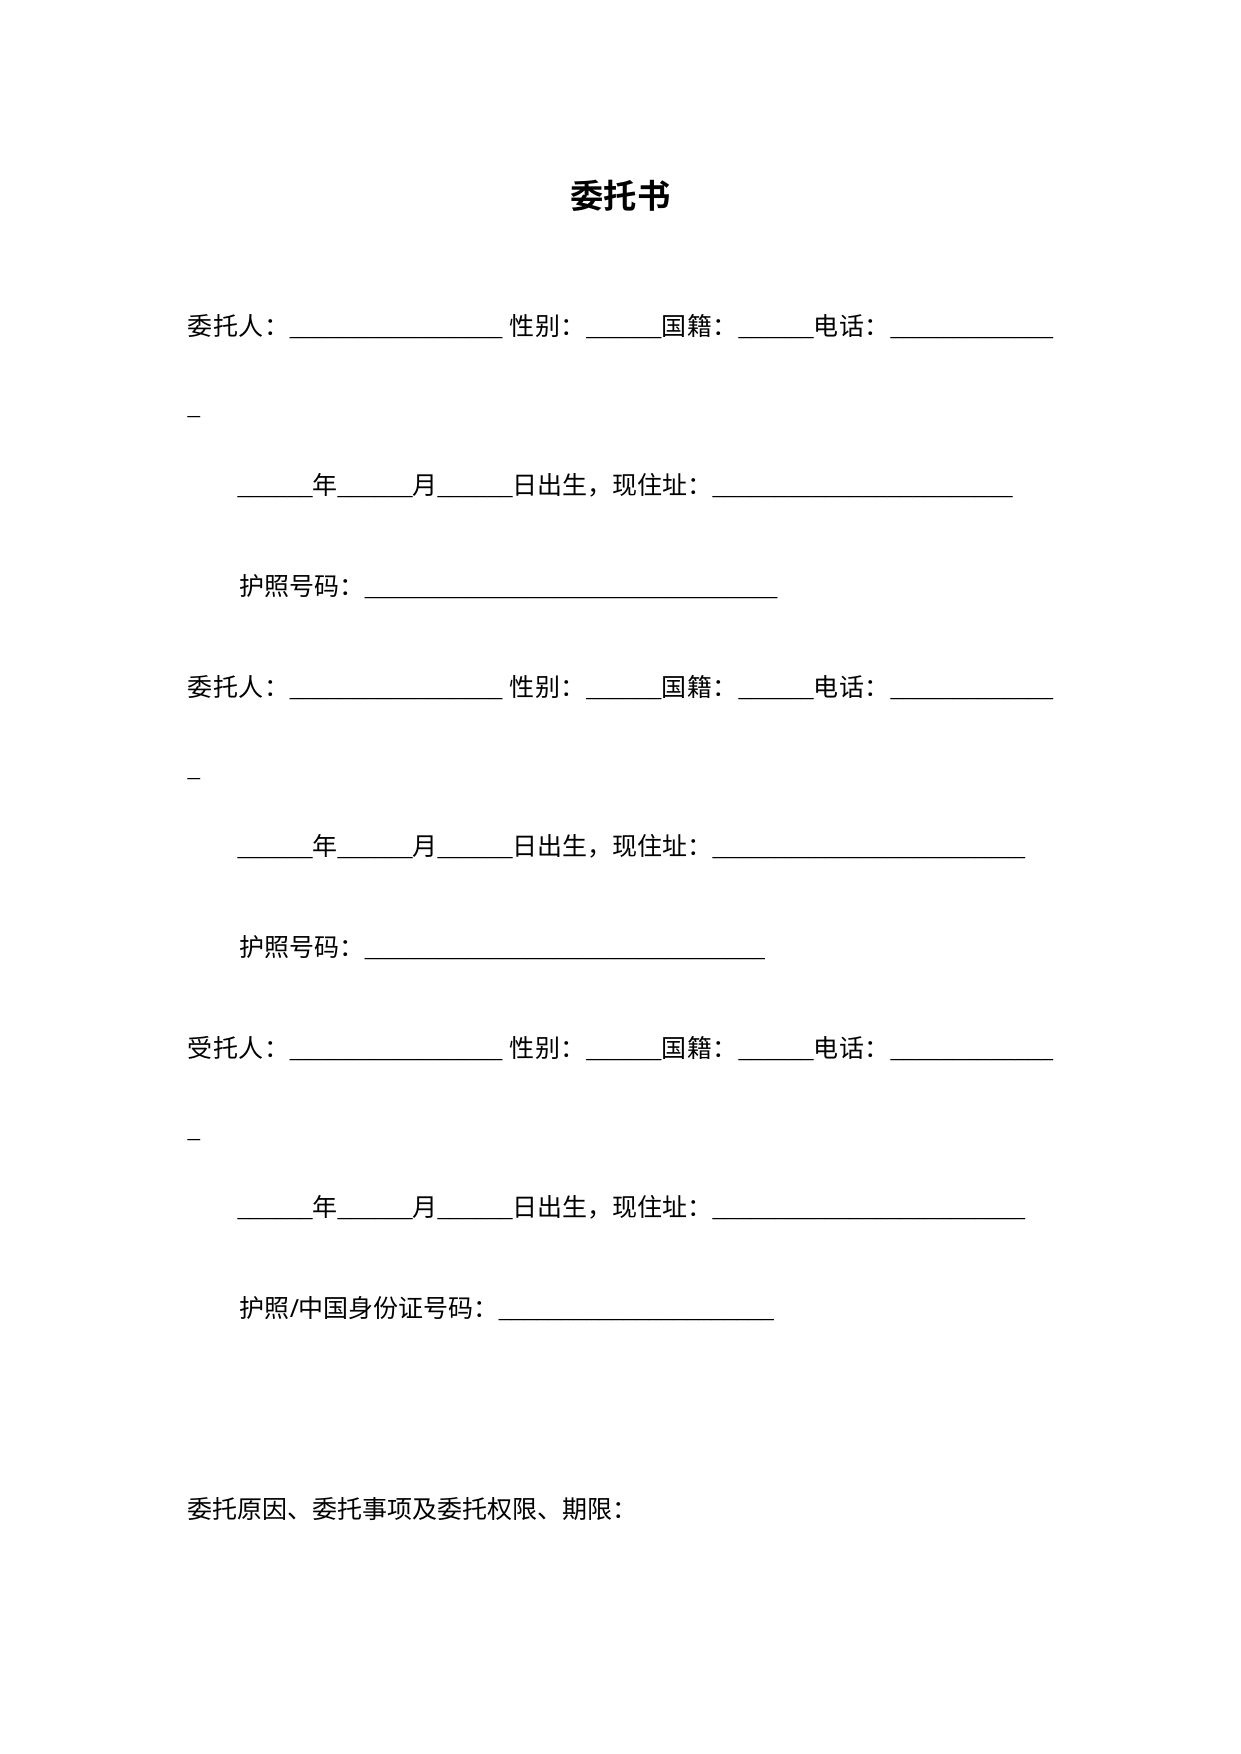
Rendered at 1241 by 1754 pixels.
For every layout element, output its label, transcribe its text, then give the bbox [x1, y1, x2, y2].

text 受托人：_________________ 性别：______国籍：______电话：______________ [187, 1014, 1053, 1144]
text ______年______月______日出生，现住址：_________________________ [187, 1173, 1053, 1238]
text ______年______月______日出生，现住址：________________________ [187, 451, 1053, 516]
text 委托人：_________________ 性别：______国籍：______电话：______________ [187, 653, 1053, 783]
text 护照号码：________________________________ [187, 913, 1053, 978]
text 委托书 [187, 162, 1053, 227]
text 护照/中国身份证号码：______________________ [187, 1274, 1053, 1339]
text 委托原因、委托事项及委托权限、期限： [187, 1475, 1053, 1540]
text 委托人：_________________ 性别：______国籍：______电话：______________ [187, 292, 1053, 422]
text ______年______月______日出生，现住址：_________________________ [187, 812, 1053, 877]
text 护照号码：_________________________________ [187, 552, 1053, 617]
